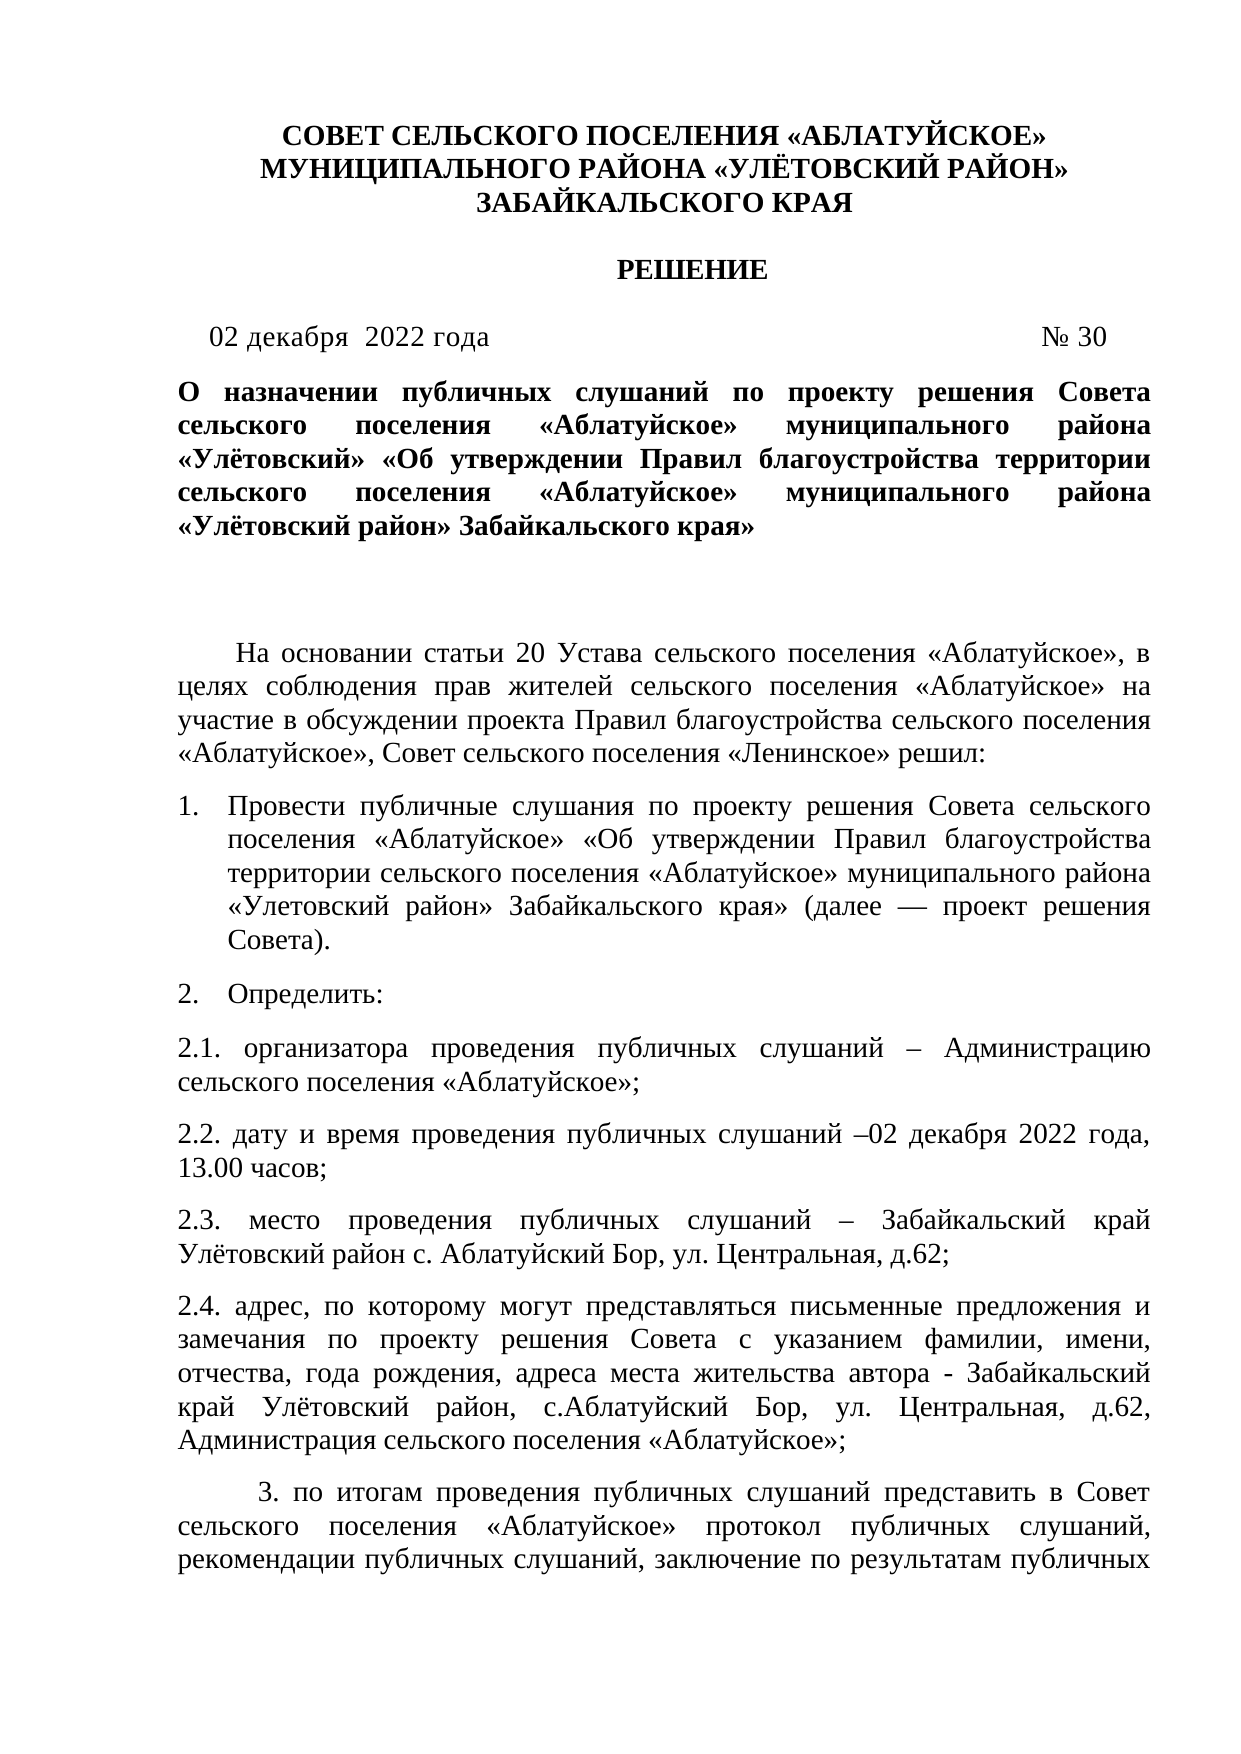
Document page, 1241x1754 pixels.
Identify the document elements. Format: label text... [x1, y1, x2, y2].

text 2.4. адрес, по которому могут представляться письменные предложения и замечания по проекту решения Совета с указанием фамилии, имени, отчества, года рождения, адреса места жительства автора - Забайкальский край Улётовский район, с.Аблатуйский Бор, ул. Центральная, д.62, Администрация сельского поселения «Аблатуйское»; [177, 1288, 1152, 1456]
text РЕШЕНИЕ [617, 252, 1152, 286]
text 2.1. организатора проведения публичных слушаний – Администрацию сельского поселения «Аблатуйское»; [177, 1031, 1152, 1098]
list Провести публичные слушания по проекту решения Совета сельского поселения «Аблатуйское» «Об утверждении Правил благоустройства территории сельского поселения «Аблатуйское» муниципального района «Улетовский район» Забайкальского края» (далее — проект решения Совета). [177, 788, 1152, 955]
list Определить: [177, 976, 1152, 1010]
text МУНИЦИПАЛЬНОГО РАЙОНА «УЛЁТОВСКИЙ РАЙОН» [177, 152, 1152, 185]
text На основании статьи 20 Устава сельского поселения «Аблатуйское», в целях соблюдения прав жителей сельского поселения «Аблатуйское» на участие в обсуждении проекта Правил благоустройства сельского поселения «Аблатуйское», Совет сельского поселения «Ленинское» решил: [177, 635, 1152, 769]
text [177, 1474, 1152, 1575]
text 02 декабря 2022 года № 30 [177, 319, 1190, 353]
text 2.2. дату и время проведения публичных слушаний –02 декабря 2022 года, 13.00 часов; [177, 1116, 1152, 1183]
text ЗАБАЙКАЛЬСКОГО КРАЯ [177, 185, 1152, 219]
text О назначении публичных слушаний по проекту решения Совета сельского поселения «Аблатуйское» муниципального района «Улётовский» «Об утверждении Правил благоустройства территории сельского поселения «Аблатуйское» муниципального района «Улётовский район» Забайкальского края» [177, 374, 1152, 541]
text 2.3. место проведения публичных слушаний – Забайкальский край Улётовский район с. Аблатуйский Бор, ул. Центральная, д.62; [177, 1202, 1152, 1269]
text СОВЕТ СЕЛЬСКОГО ПОСЕЛЕНИЯ «АБЛАТУЙСКОЕ» [177, 118, 1152, 152]
